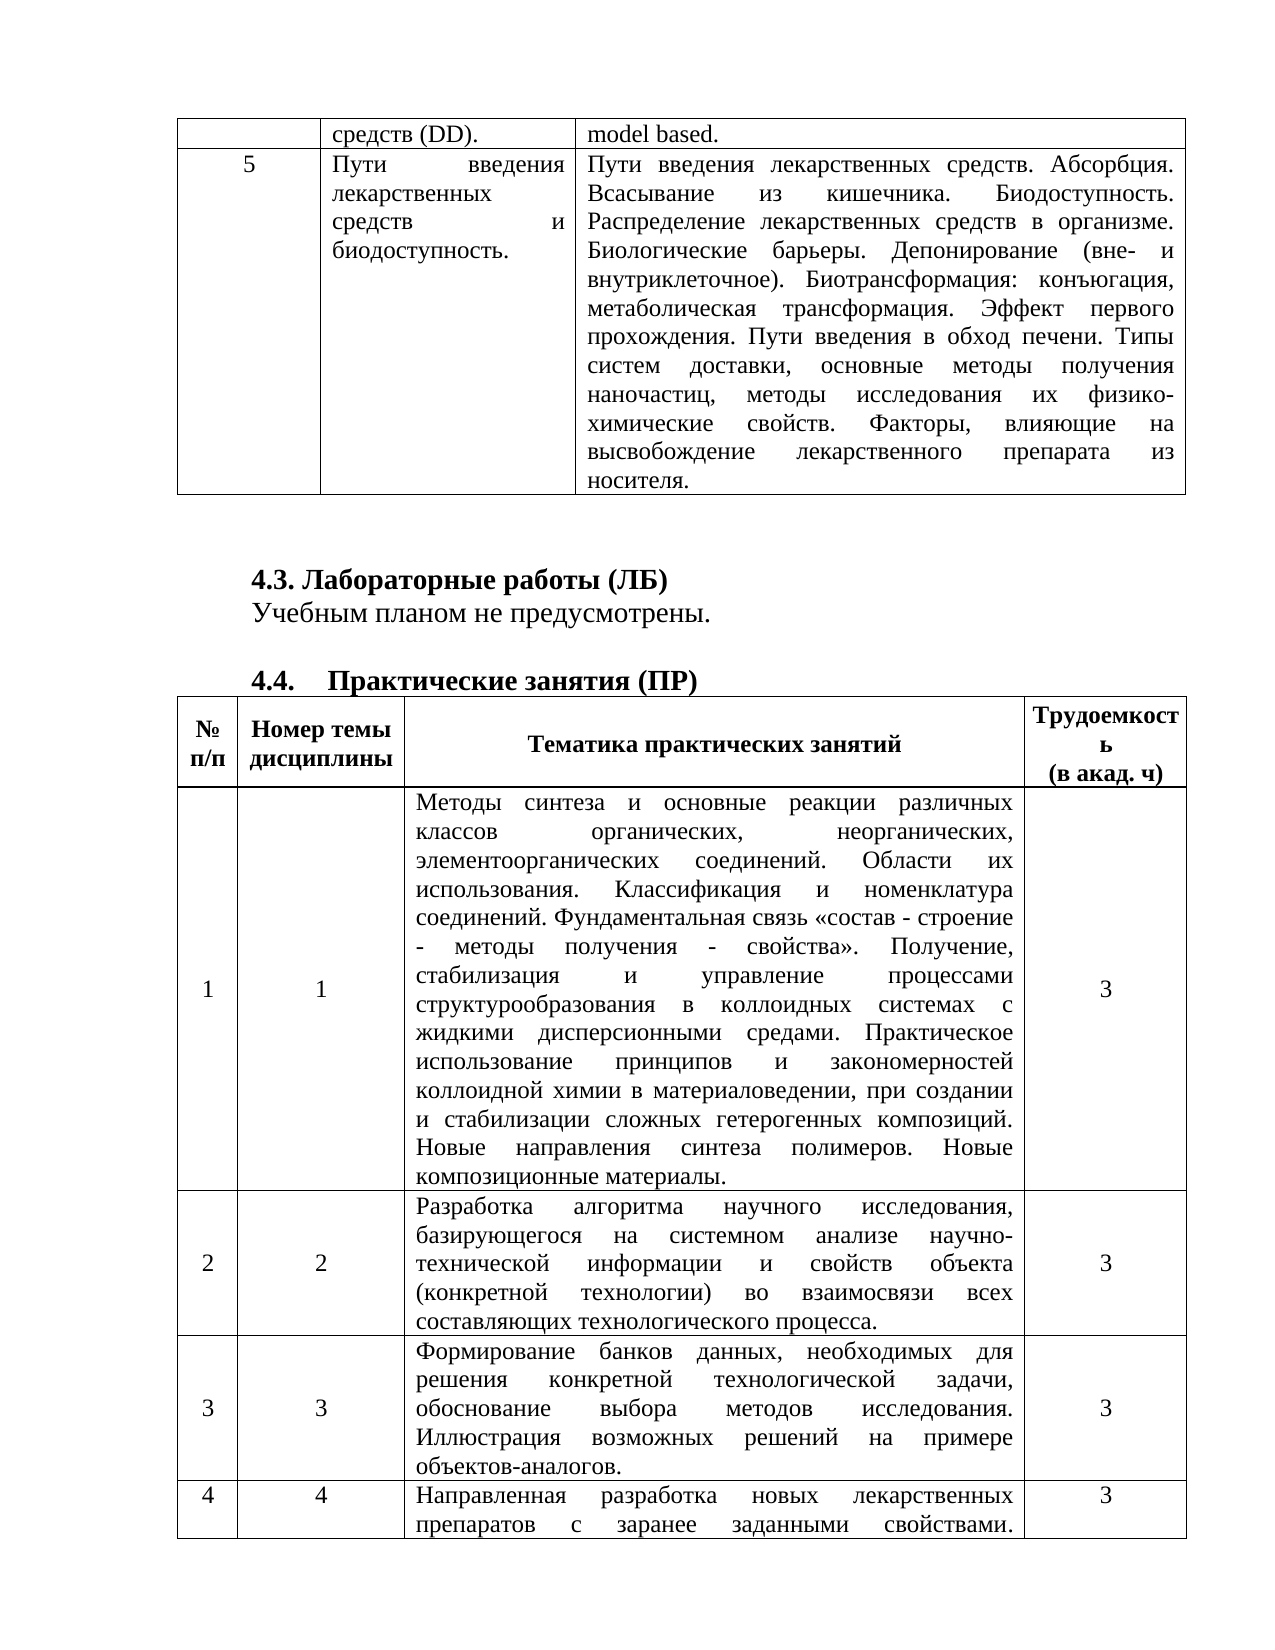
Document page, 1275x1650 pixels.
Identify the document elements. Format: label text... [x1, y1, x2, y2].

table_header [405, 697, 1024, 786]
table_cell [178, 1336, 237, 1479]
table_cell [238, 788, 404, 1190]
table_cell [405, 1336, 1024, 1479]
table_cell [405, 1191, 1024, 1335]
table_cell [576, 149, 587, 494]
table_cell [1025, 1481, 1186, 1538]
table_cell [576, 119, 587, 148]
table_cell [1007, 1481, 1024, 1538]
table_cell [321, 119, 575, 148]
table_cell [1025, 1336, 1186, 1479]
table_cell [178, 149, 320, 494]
list Практические занятия (ПР) [251, 663, 1186, 696]
text 4.3. Лабораторные работы (ЛБ) [177, 562, 1186, 596]
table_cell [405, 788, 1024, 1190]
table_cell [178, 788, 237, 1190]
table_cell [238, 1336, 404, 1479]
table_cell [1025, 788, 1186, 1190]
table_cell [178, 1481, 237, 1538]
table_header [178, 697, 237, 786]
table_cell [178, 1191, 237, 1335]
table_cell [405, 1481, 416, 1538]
text Учебным планом не предусмотрены. [177, 596, 1186, 629]
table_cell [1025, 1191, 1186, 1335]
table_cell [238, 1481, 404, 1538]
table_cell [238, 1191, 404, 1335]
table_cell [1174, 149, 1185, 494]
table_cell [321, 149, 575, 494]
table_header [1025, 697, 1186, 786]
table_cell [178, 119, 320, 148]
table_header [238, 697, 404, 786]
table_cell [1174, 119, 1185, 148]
